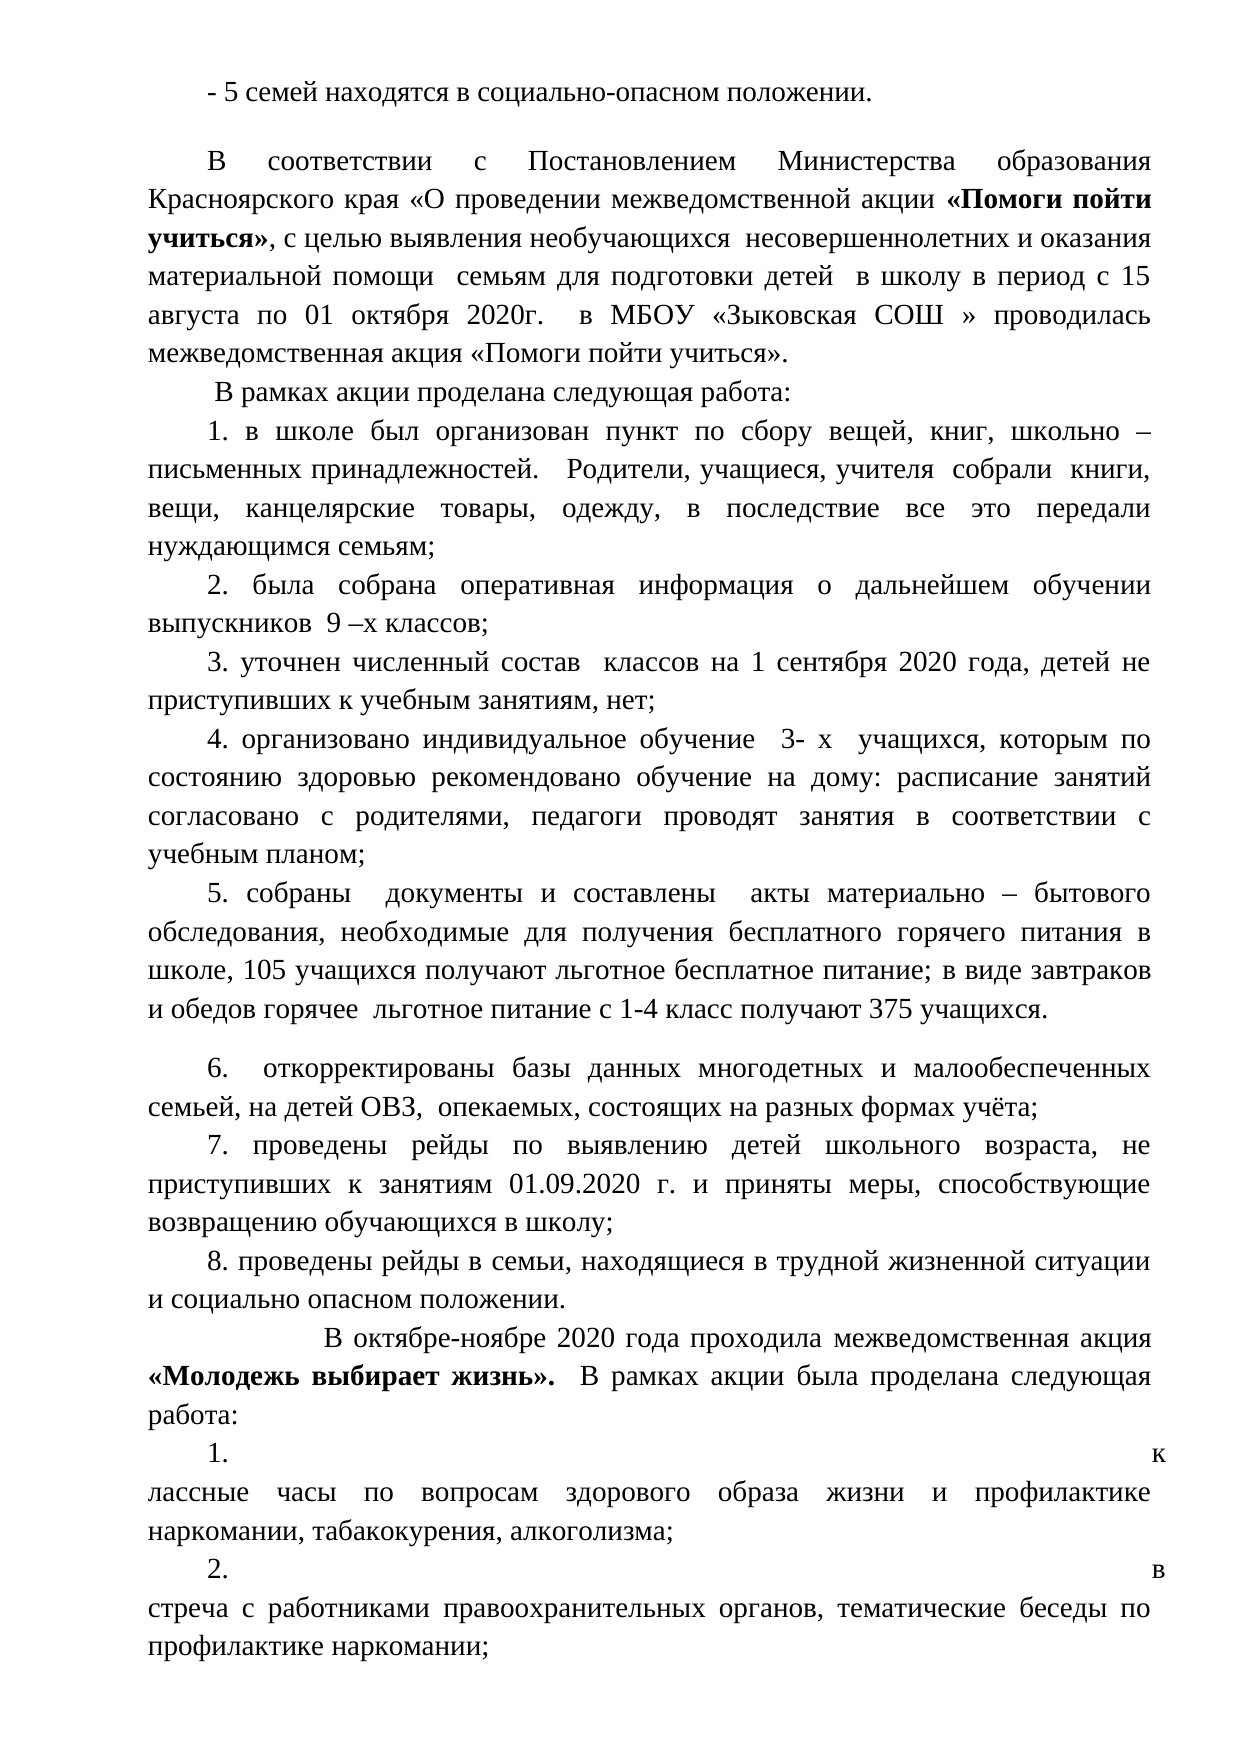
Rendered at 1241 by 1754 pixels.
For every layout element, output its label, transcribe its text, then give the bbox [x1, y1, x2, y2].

text - 5 семей находятся в социально-опасном положении. [148, 74, 1152, 107]
list встреча с работниками правоохранительных органов, тематические беседы по профилактике наркомании; [148, 1551, 1152, 1662]
text В соответствии с Постановлением Министерства образования Красноярского края «О проведении межведомственной акции «Помоги пойти учиться», с целью выявления необучающихся несовершеннолетних и оказания материальной помощи семьям для подготовки детей в школу в период с 15 августа по 01 октября 2020г. в МБОУ «Зыковская СОШ » проводилась межведомственная акция «Помоги пойти учиться». [148, 143, 1152, 369]
text 5. собраны документы и составлены акты материально – бытового обследования, необходимые для получения бесплатного горячего питания в школе, 105 учащихся получают льготное бесплатное питание; в виде завтраков и обедов горячее льготное питание с 1-4 класс получают 375 учащихся. [148, 875, 1152, 1024]
text 1. в школе был организован пункт по сбору вещей, книг, школьно – письменных принадлежностей. Родители, учащиеся, учителя собрали книги, вещи, канцелярские товары, одежду, в последствие все это передали нуждающимся семьям; [148, 413, 1152, 562]
text 6. откорректированы базы данных многодетных и малообеспеченных семьей, на детей ОВЗ, опекаемых, состоящих на разных формах учёта; [148, 1050, 1152, 1122]
text В рамках акции проделана следующая работа: [148, 374, 1152, 408]
text 4. организовано индивидуальное обучение 3- х учащихся, которым по состоянию здоровью рекомендовано обучение на дому: расписание занятий согласовано с родителями, педагоги проводят занятия в соответствии с учебным планом; [148, 721, 1152, 870]
text 2. была собрана оперативная информация о дальнейшем обучении выпускников 9 –х классов; [148, 567, 1152, 639]
text В октябре-ноябре 2020 года проходила межведомственная акция «Молодежь выбирает жизнь». В рамках акции была проделана следующая работа: [148, 1320, 1152, 1431]
text 7. проведены рейды по выявлению детей школьного возраста, не приступивших к занятиям 01.09.2020 г. и приняты меры, способствующие возвращению обучающихся в школу; [148, 1127, 1152, 1238]
text 8. проведены рейды в семьи, находящиеся в трудной жизненной ситуации и социально опасном положении. [148, 1243, 1152, 1315]
list классные часы по вопросам здорового образа жизни и профилактике наркомании, табакокурения, алкоголизма; [148, 1436, 1152, 1546]
text 3. уточнен численный состав классов на 1 сентября 2020 года, детей не приступивших к учебным занятиям, нет; [148, 644, 1152, 716]
